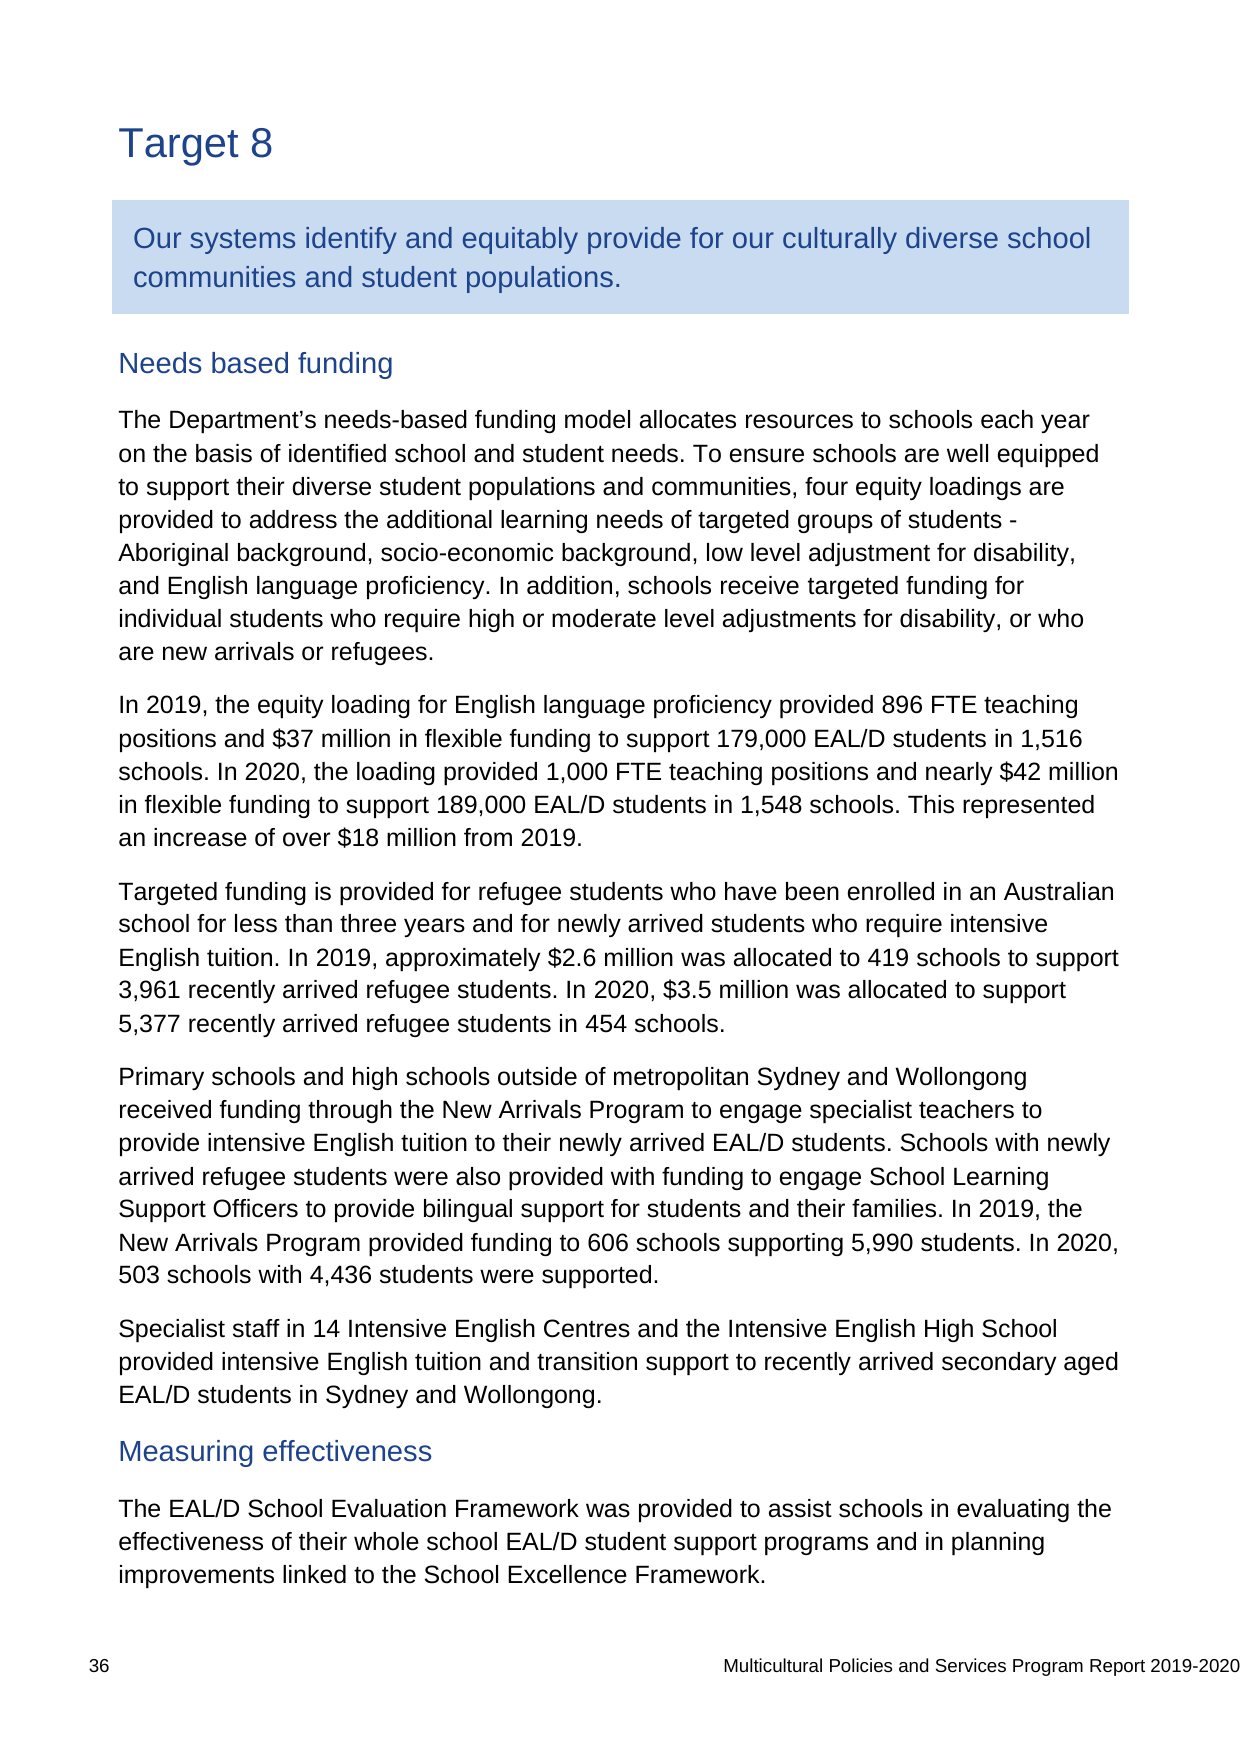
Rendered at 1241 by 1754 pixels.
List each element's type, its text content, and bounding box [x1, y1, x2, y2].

subtitle Needs based funding [118, 346, 1122, 380]
text Specialist staff in 14 Intensive English Centres and the Intensive English High School provided intensive English tuition and transition support to recently arrived secondary aged EAL/D students in Sydney and Wollongong. [118, 1314, 1122, 1409]
text Primary schools and high schools outside of metropolitan Sydney and Wollongong received funding through the New Arrivals Program to engage specialist teachers to provide intensive English tuition to their newly arrived EAL/D students. Schools with newly arrived refugee students were also provided with funding to engage School Learning Support Officers to provide bilingual support for students and their families. In 2019, the New Arrivals Program provided funding to 606 schools supporting 5,990 students. In 2020, 503 schools with 4,436 students were supported. [118, 1062, 1122, 1289]
subtitle Measuring effectiveness [118, 1434, 1122, 1468]
text The EAL/D School Evaluation Framework was provided to assist schools in evaluating the effectiveness of their whole school EAL/D student support programs and in planning improvements linked to the School Excellence Framework. [118, 1494, 1122, 1588]
text In 2019, the equity loading for English language proficiency provided 896 FTE teaching positions and $37 million in flexible funding to support 179,000 EAL/D students in 1,516 schools. In 2020, the loading provided 1,000 FTE teaching positions and nearly $42 million in flexible funding to support 189,000 EAL/D students in 1,548 schools. This represented an increase of over $18 million from 2019. [118, 691, 1122, 851]
text Our systems identify and equitably provide for our culturally diverse school communities and student populations. [112, 200, 1129, 314]
text Targeted funding is provided for refugee students who have been enrolled in an Australian school for less than three years and for newly arrived students who require intensive English tuition. In 2019, approximately $2.6 million was allocated to 419 schools to support 3,961 recently arrived refugee students. In 2020, $3.5 million was allocated to support 5,377 recently arrived refugee students in 454 schools. [118, 876, 1122, 1037]
subtitle Target 8 [118, 118, 1122, 166]
text The Department’s needs-based funding model allocates resources to schools each year on the basis of identified school and student needs. To ensure schools are well equipped to support their diverse student populations and communities, four equity loadings are provided to address the additional learning needs of targeted groups of students - Aboriginal background, socio-economic background, low level adjustment for disability, and English language proficiency. In addition, schools receive targeted funding for individual students who require high or moderate level adjustments for disability, or who are new arrivals or refugees. [118, 406, 1122, 665]
